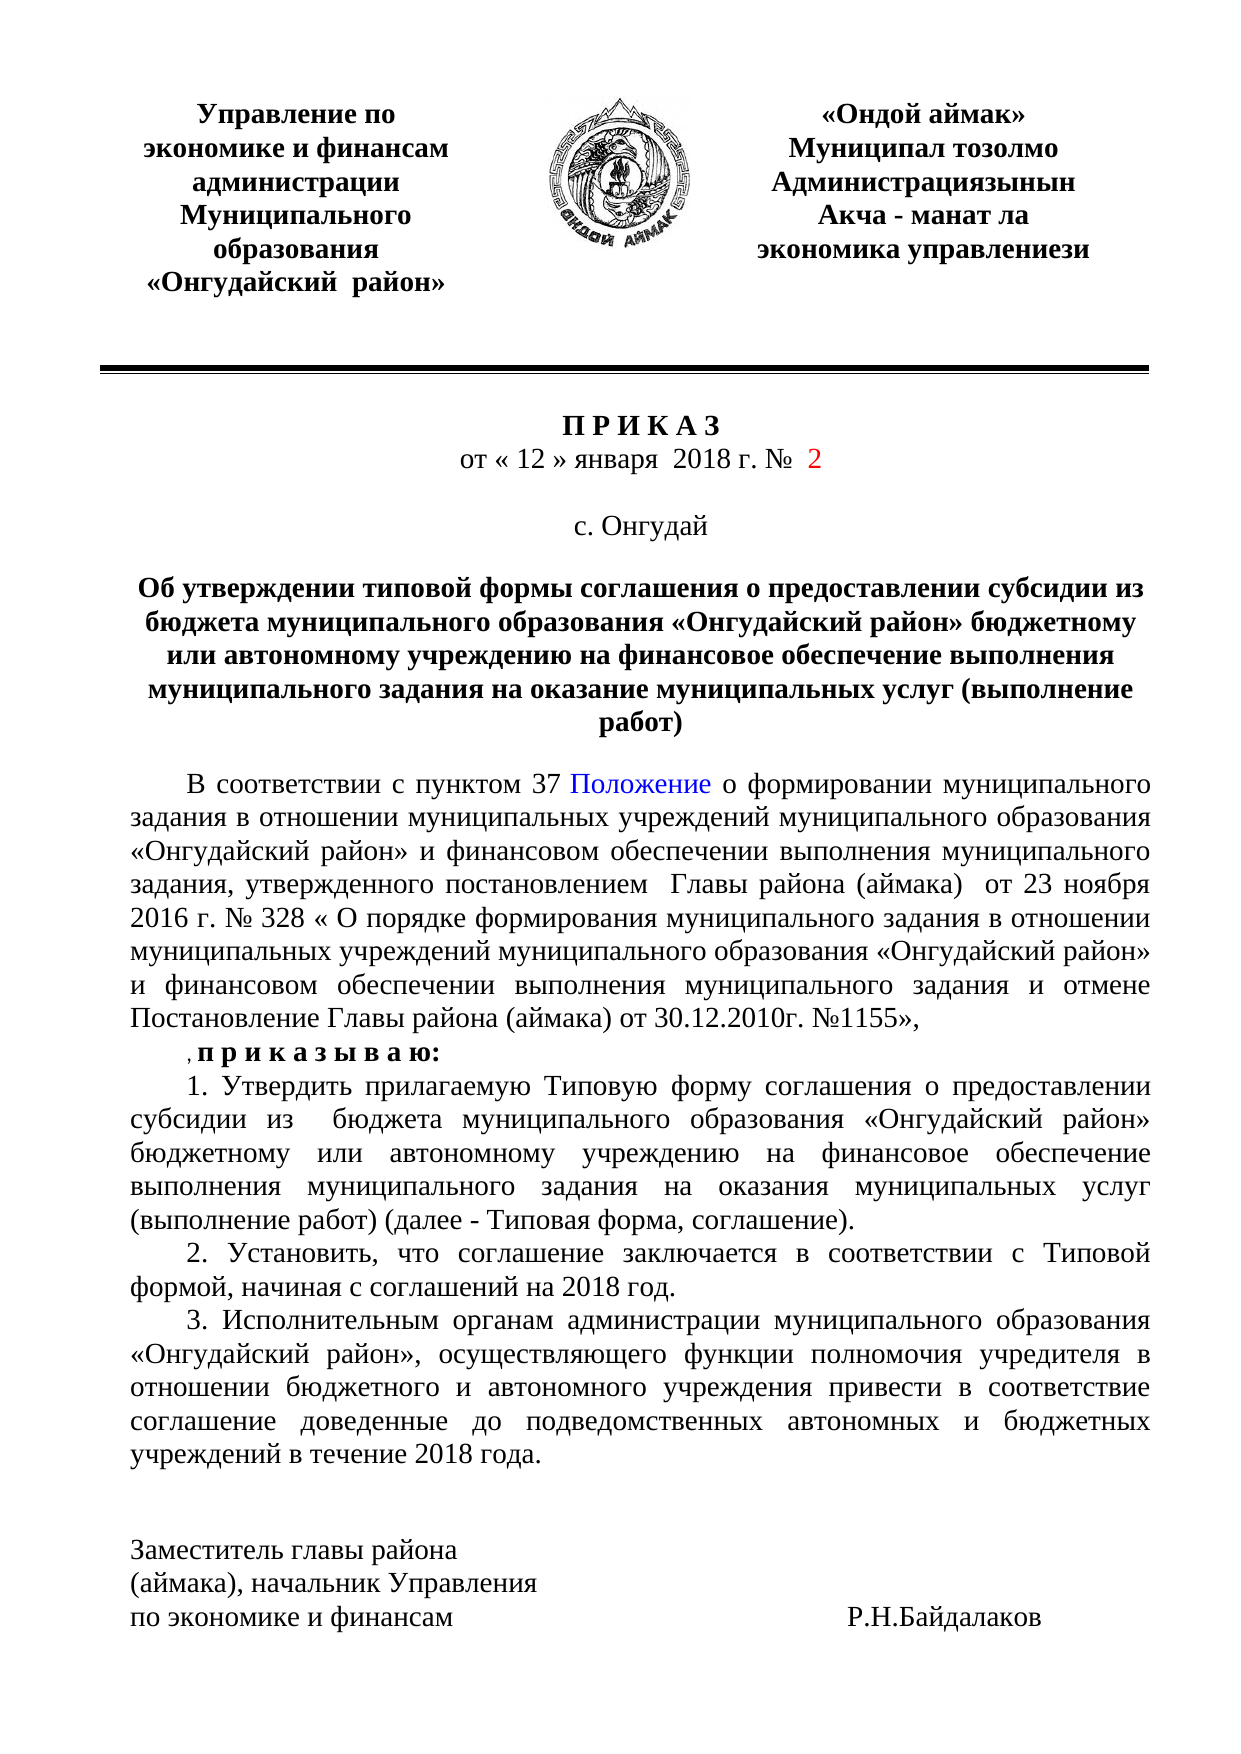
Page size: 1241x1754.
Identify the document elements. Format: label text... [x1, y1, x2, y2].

text В соответствии с пунктом 37 Положение о формировании муниципального задания в отношении муниципальных учреждений муниципального образования «Онгудайский район» и финансовом обеспечении выполнения муниципального задания, утвержденного постановлением Главы района (аймака) от 23 ноября 2016 г. № 328 « О порядке формирования муниципального задания в отношении муниципальных учреждений муниципального образования «Онгудайский район» и финансовом обеспечении выполнения муниципального задания и отмене Постановление Главы района (аймака) от 30.12.2010г. №1155», [130, 766, 1152, 1034]
text 1. Утвердить прилагаемую Типовую форму соглашения о предоставлении субсидии из бюджета муниципального образования «Онгудайский район» бюджетному или автономному учреждению на финансовое обеспечение выполнения муниципального задания на оказания муниципальных услуг (выполнение работ) (далее - Типовая форма, соглашение). [130, 1068, 1152, 1235]
text от « 12 » января 2018 г. № 2 [130, 441, 1152, 475]
text 2. Установить, что соглашение заключается в соответствии с Типовой формой, начиная с соглашений на 2018 год. [130, 1235, 1152, 1302]
table_header Управление по экономике и финансам администрации Муниципального образования «Онгудайский район» [100, 97, 491, 365]
table_header «Ондой аймак» Муниципал тозолмо Администрациязынын Акча - манат ла экономика управлениези [698, 97, 1149, 365]
text , п р и к а з ы в а ю: [130, 1034, 1152, 1068]
text П Р И К А З [130, 408, 1152, 441]
text (аймака), начальник Управления [130, 1565, 1152, 1599]
text Заместитель главы района [130, 1532, 1152, 1565]
text с. Онгудай [130, 508, 1152, 542]
picture [547, 96, 691, 249]
title Об утверждении типовой формы соглашения о предоставлении субсидии из бюджета муниципального образования «Онгудайский район» бюджетному или автономному учреждению на финансовое обеспечение выполнения муниципального задания на оказание муниципальных услуг (выполнение работ) [130, 570, 1152, 738]
text 3. Исполнительным органам администрации муниципального образования «Онгудайский район», осуществляющего функции полномочия учредителя в отношении бюджетного и автономного учреждения привести в соответствие соглашение доведенные до подведомственных автономных и бюджетных учреждений в течение 2018 года. [130, 1302, 1152, 1470]
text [130, 1599, 1152, 1632]
table_header [491, 97, 698, 365]
